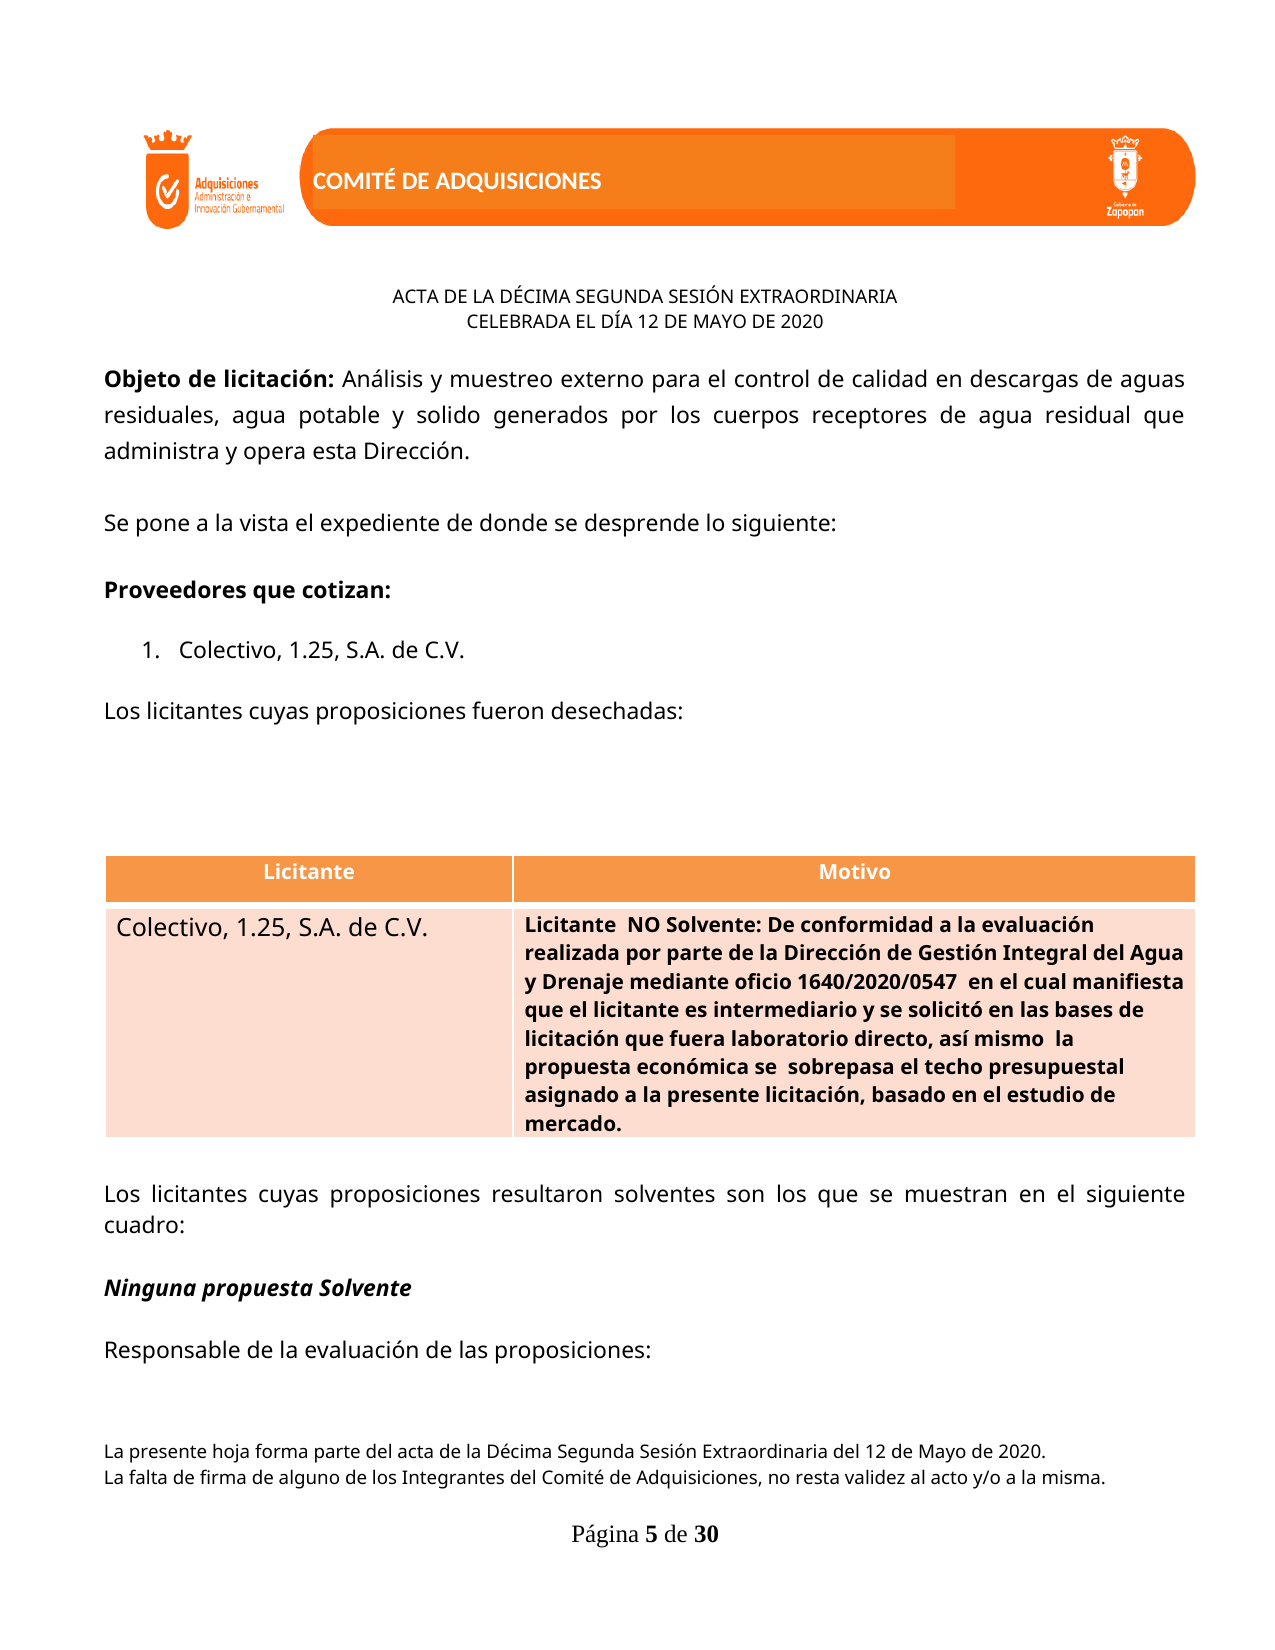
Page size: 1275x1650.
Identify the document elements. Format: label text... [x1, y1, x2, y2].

table_cell Licitante NO Solvente: De conformidad a la evaluación realizada por parte de la Dirección de Gestión Integral del Agua y Drenaje mediante oficio 1640/2020/0547 en el cual manifiesta que el licitante es intermediario y se solicitó en las bases de licitación que fuera laboratorio directo, así mismo la propuesta económica se sobrepasa el techo presupuestal asignado a la presente licitación, basado en el estudio de mercado. [514, 909, 1195, 1137]
text Ninguna propuesta Solvente [103, 1272, 1186, 1303]
text Objeto de licitación: Análisis y muestreo externo para el control de calidad en descargas de aguas residuales, agua potable y solido generados por los cuerpos receptores de agua residual que administra y opera esta Dirección. [103, 363, 1186, 466]
text Los licitantes cuyas proposiciones fueron desechadas: [103, 694, 1186, 726]
text Responsable de la evaluación de las proposiciones: [103, 1334, 1186, 1365]
table_header Licitante [106, 856, 512, 902]
list Colectivo, 1.25, S.A. de C.V. [141, 634, 1186, 665]
picture [103, 73, 1224, 284]
text Se pone a la vista el expediente de donde se desprende lo siguiente: [103, 507, 1186, 538]
text Los licitantes cuyas proposiciones resultaron solventes son los que se muestran en el siguiente cuadro: [103, 1178, 1186, 1240]
table_header Motivo [514, 856, 1195, 902]
text Proveedores que cotizan: [103, 574, 1186, 605]
table_cell Colectivo, 1.25, S.A. de C.V. [106, 909, 512, 1137]
